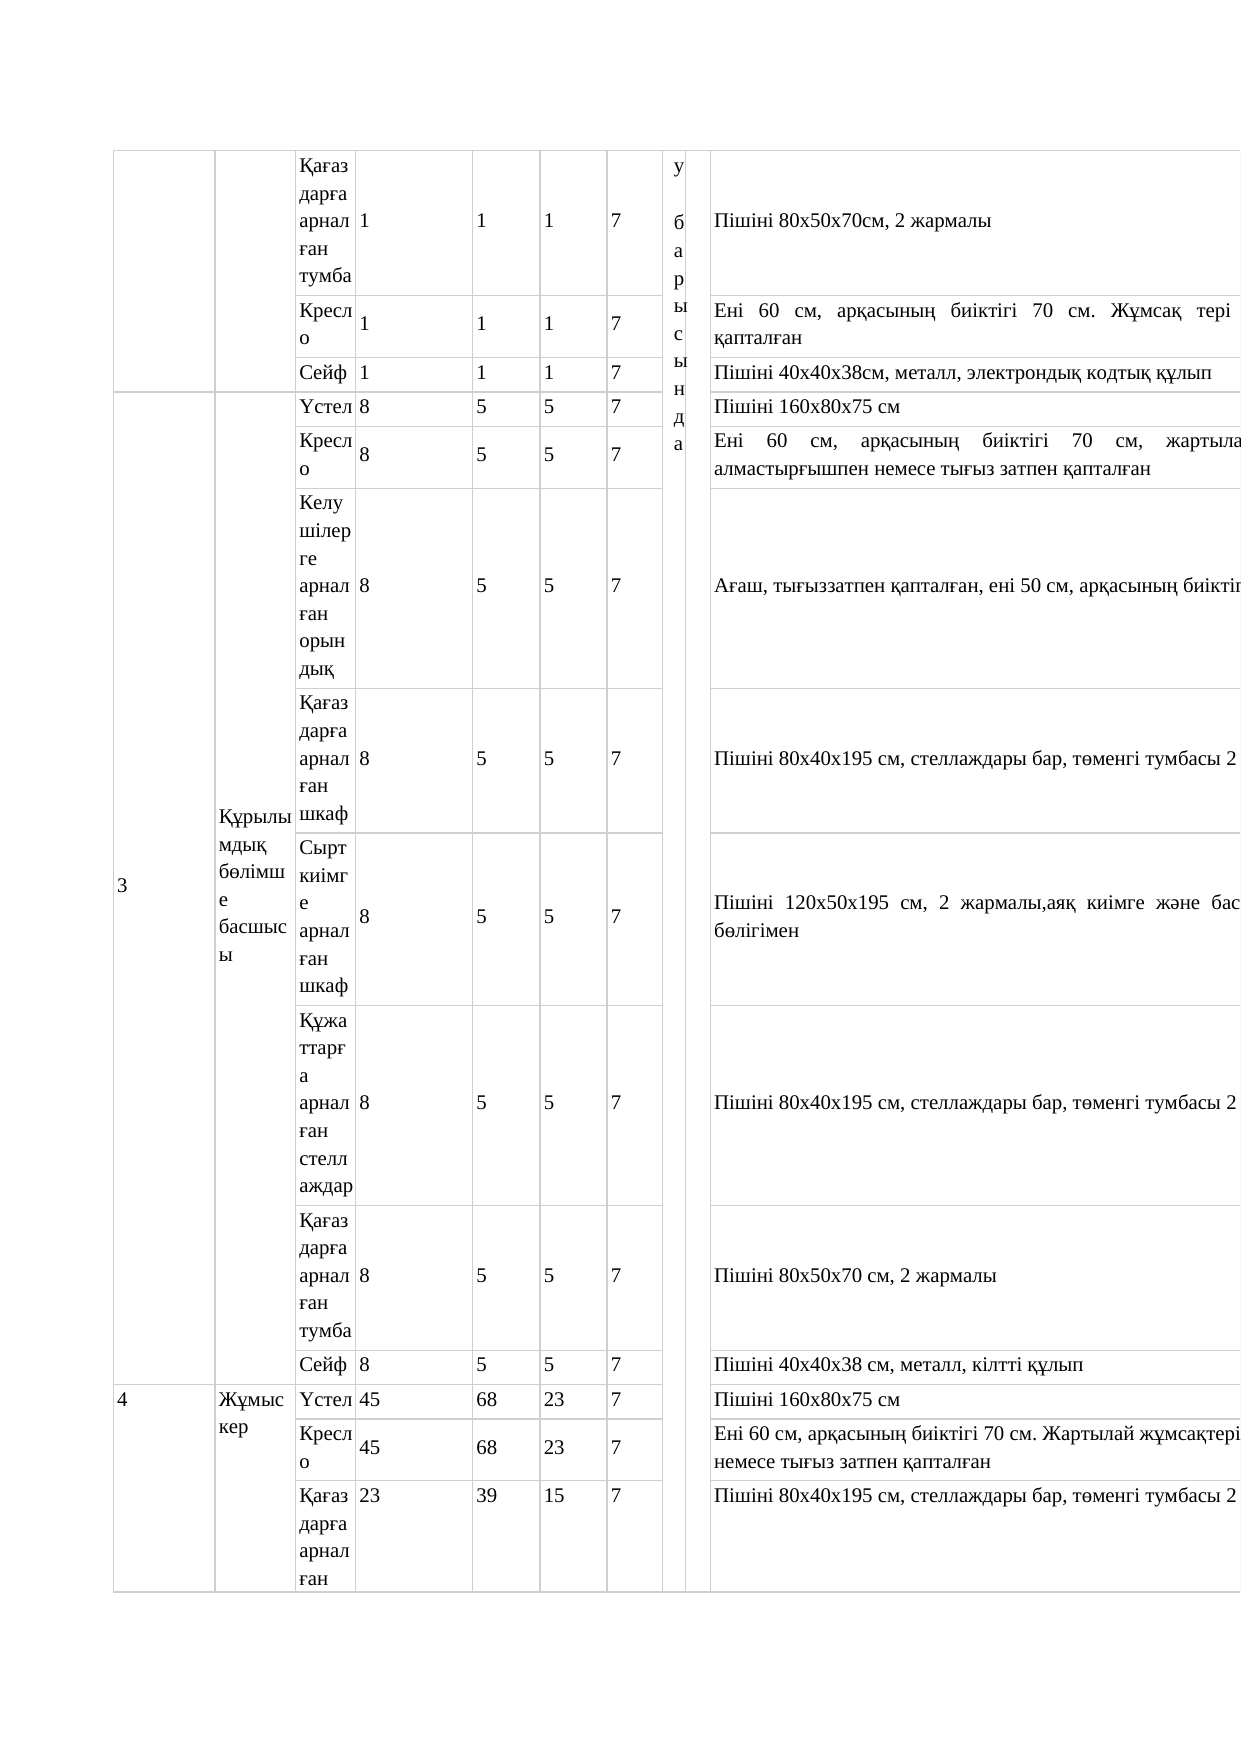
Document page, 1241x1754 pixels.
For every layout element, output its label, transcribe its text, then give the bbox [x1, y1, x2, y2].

table_cell 5 [541, 427, 606, 487]
table_cell 7 [608, 393, 662, 426]
table_cell 7 [608, 1481, 662, 1591]
table_cell 5 [473, 689, 539, 832]
table_cell Ағаш, тығыззатпен қапталған, ені 50 см, арқасының биіктігі 60 см [711, 489, 1240, 687]
table_cell 23 [541, 1420, 606, 1480]
table_cell Пішіні 80х40х195 см, стеллаждары бар, төменгі тумбасы 2 жармалы [711, 689, 1240, 832]
table_cell 4 [114, 1385, 214, 1591]
table_cell Кресло [296, 1420, 355, 1480]
table_cell 68 [473, 1420, 539, 1480]
table_cell Пішіні 160х80х75 см [711, 1385, 1240, 1418]
table_cell Қағаздарға арналған шкаф [296, 689, 355, 832]
table_cell 1 [356, 358, 472, 391]
table_cell 5 [473, 834, 539, 1005]
table_cell Кресло [296, 427, 355, 487]
table_cell 7 [608, 1006, 662, 1205]
table_cell 8 [356, 834, 472, 1005]
table_cell 7 [608, 151, 662, 295]
table_cell Құжаттарға арналған стеллаждар [296, 1006, 355, 1205]
table_cell 8 [356, 1206, 472, 1349]
table_cell 1 [541, 151, 606, 295]
table_cell 23 [541, 1385, 606, 1418]
table_cell 5 [541, 689, 606, 832]
table_cell Құрылымдық бөлімше басшысы [216, 393, 295, 1384]
table_cell 15 [541, 1481, 606, 1591]
table_cell 5 [541, 393, 606, 426]
table_cell 7 [608, 1420, 662, 1480]
table_cell 45 [356, 1420, 472, 1480]
table_cell Сырт киімге арналған шкаф [296, 834, 355, 1005]
table_cell 3 [114, 393, 214, 1384]
table_cell Қағаздарға арналған тумба [296, 151, 355, 295]
table_cell 1 [473, 358, 539, 391]
table_cell 7 [608, 1351, 662, 1384]
table_cell 7 [608, 834, 662, 1005]
table_cell 5 [541, 1206, 606, 1349]
table_cell Сейф [296, 1351, 355, 1384]
table_cell Пішіні 80х50х70см, 2 жармалы [711, 151, 1240, 295]
table_cell 7 [608, 1385, 662, 1418]
table_cell Келушілерге арналған орындық [296, 489, 355, 687]
table_cell 5 [473, 1206, 539, 1349]
table_cell 45 [356, 1385, 472, 1418]
table_cell Қағаздарға арналған тумба [296, 1206, 355, 1349]
table_cell 1 [473, 296, 539, 357]
table_cell Пішіні 120х50х195 см, 2 жармалы,аяқ киімге және бас киімге арналған бөлігімен [711, 834, 1240, 1005]
table_cell 1 [541, 358, 606, 391]
table_cell 8 [356, 393, 472, 426]
table_cell Ені 60 см, арқасының биіктігі 70 см, жартылай жұмсақ тері алмастырғышпен немесе тығыз затпен қапталған [711, 427, 1240, 487]
table_cell 5 [473, 1006, 539, 1205]
table_cell Пішіні 80х50х70 см, 2 жармалы [711, 1206, 1240, 1349]
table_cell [296, 1481, 355, 1591]
table_cell 7 [608, 358, 662, 391]
table_cell 8 [356, 427, 472, 487]
table_cell 5 [473, 393, 539, 426]
table_cell 1 [356, 151, 472, 295]
table_cell 5 [541, 1351, 606, 1384]
table_cell 8 [356, 489, 472, 687]
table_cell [711, 1481, 1240, 1591]
table_cell Пішіні 80х40х195 см, стеллаждары бар, төменгі тумбасы 2 жармалы [711, 1006, 1240, 1205]
table_cell 23 [356, 1481, 472, 1591]
table_cell 8 [356, 1006, 472, 1205]
table_cell 68 [473, 1385, 539, 1418]
table_cell 7 [608, 689, 662, 832]
table_cell 5 [541, 489, 606, 687]
table_cell Пішіні 40х40х38 см, металл, кілтті құлып [711, 1351, 1240, 1384]
table_cell Үстел [296, 1385, 355, 1418]
table_cell 7 [608, 427, 662, 487]
table_cell 39 [473, 1481, 539, 1591]
table_cell Сейф [296, 358, 355, 391]
table_cell Ені 60 см, арқасының биіктігі 70 см. Жартылай жұмсақтері алмастырғышпен немесе тығыз затпен қапталған [711, 1420, 1240, 1480]
table_cell 8 [356, 689, 472, 832]
table_cell 1 [356, 296, 472, 357]
table_cell Ені 60 см, арқасының биіктігі 70 см. Жұмсақ тері алмастырғышпен қапталған [711, 296, 1240, 357]
table_cell Пішіні 160х80х75 см [711, 393, 1240, 426]
table_cell 5 [541, 1006, 606, 1205]
table_cell 5 [473, 427, 539, 487]
table_cell 5 [473, 1351, 539, 1384]
table_cell 5 [473, 489, 539, 687]
table_cell 1 [541, 296, 606, 357]
table_cell 8 [356, 1351, 472, 1384]
table_cell Кресло [296, 296, 355, 357]
table_cell 1 [473, 151, 539, 295]
table_cell 7 [608, 1206, 662, 1349]
table_cell Пішіні 40х40х38см, металл, электрондық кодтық құлып [711, 358, 1240, 391]
table_cell 7 [608, 296, 662, 357]
table_cell 7 [608, 489, 662, 687]
table_cell Үстел [296, 393, 355, 426]
table_cell Жұмыскер [216, 1385, 295, 1591]
table_cell 5 [541, 834, 606, 1005]
